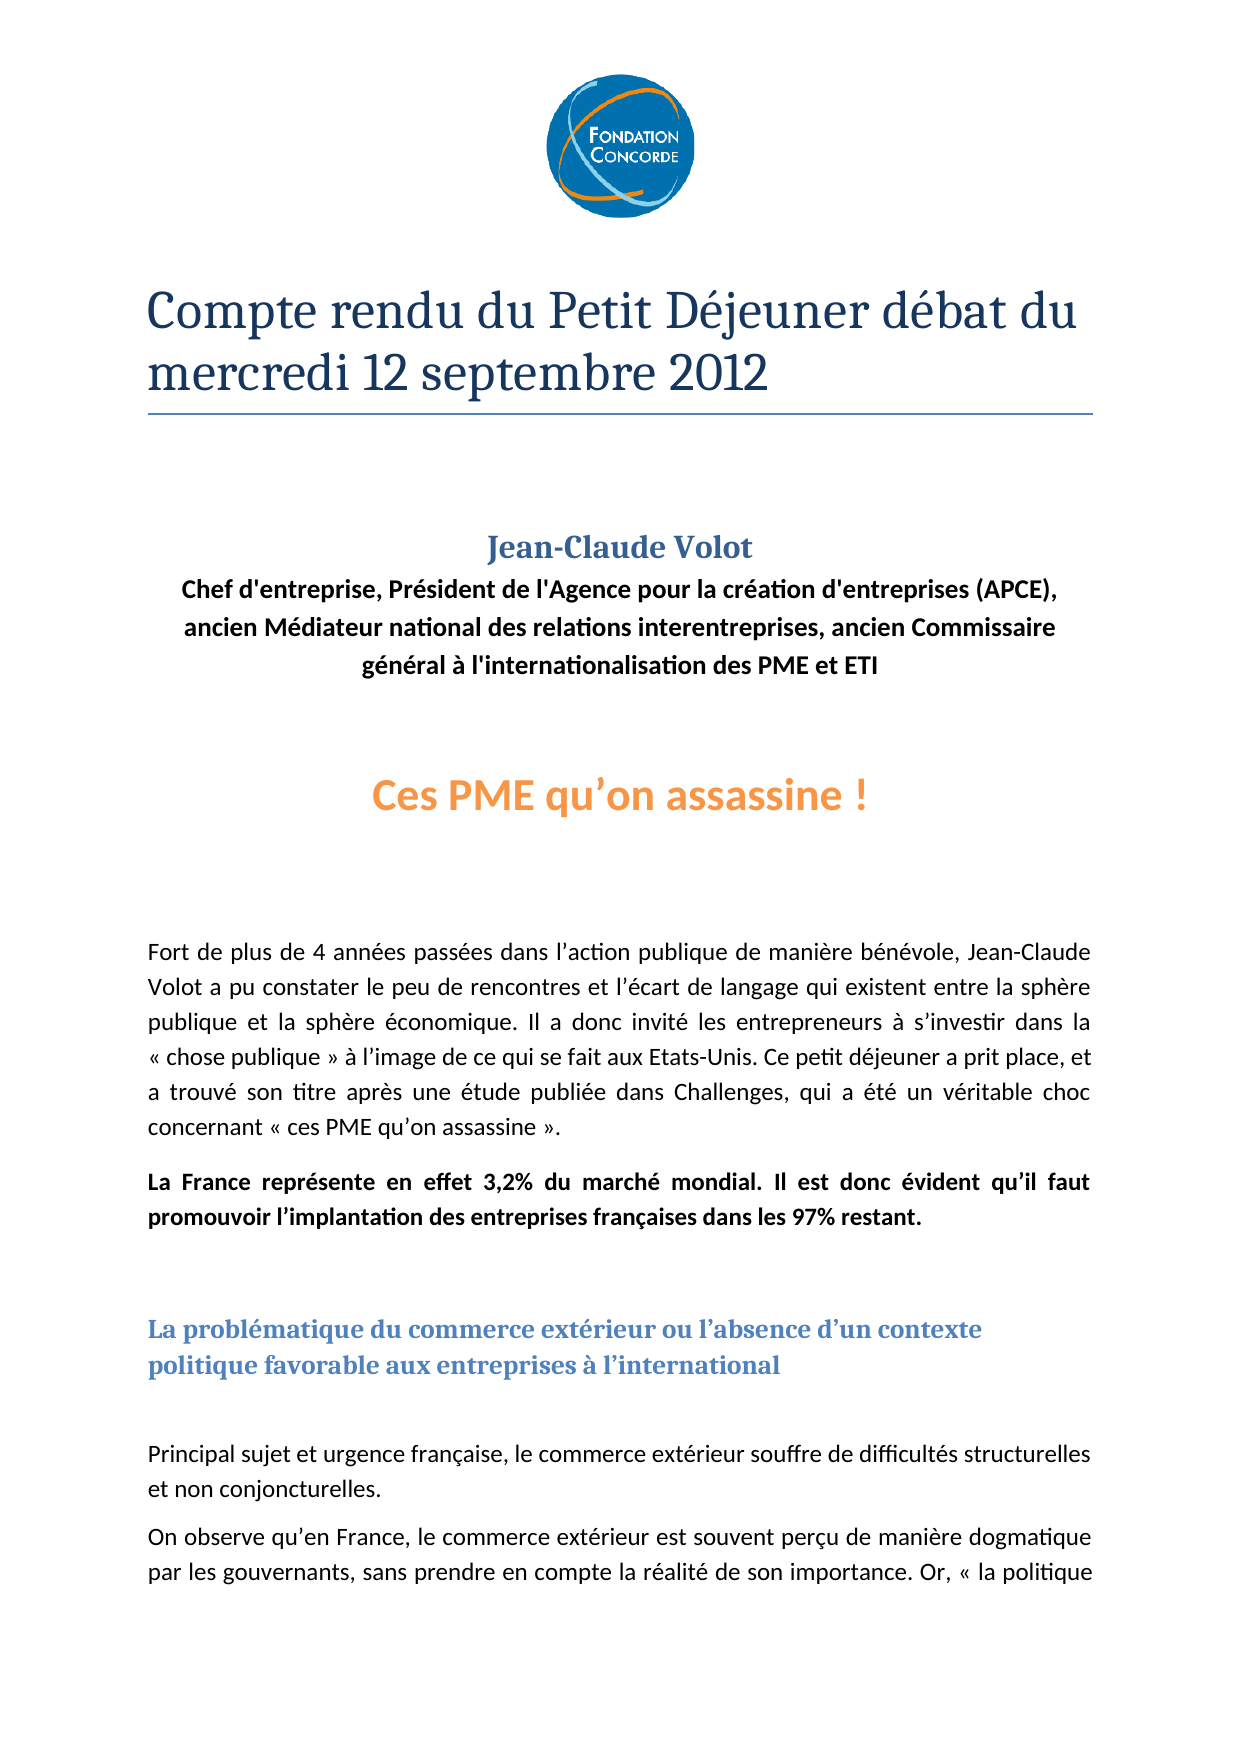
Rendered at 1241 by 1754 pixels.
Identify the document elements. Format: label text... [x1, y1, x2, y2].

text La France représente en effet 3,2% du marché mondial. Il est donc évident qu’il faut promouvoir l’implantation des entreprises françaises dans les 97% restant. [148, 1167, 1093, 1232]
picture [546, 73, 695, 218]
text Ces PME qu’on assassine ! [148, 766, 1093, 821]
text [148, 1521, 1093, 1586]
text Principal sujet et urgence française, le commerce extérieur souffre de difficultés structurelles et non conjoncturelles. [148, 1438, 1093, 1504]
title Compte rendu du Petit Déjeuner débat du mercredi 12 septembre 2012 [148, 280, 1093, 413]
text Fort de plus de 4 années passées dans l’action publique de manière bénévole, Jean-Claude Volot a pu constater le peu de rencontres et l’écart de langage qui existent entre la sphère publique et la sphère économique. Il a donc invité les entrepreneurs à s’investir dans la « chose publique » à l’image de ce qui se fait aux Etats-Unis. Ce petit déjeuner a prit place, et a trouvé son titre après une étude publiée dans Challenges, qui a été un véritable choc concernant « ces PME qu’on assassine ». [148, 936, 1093, 1141]
subtitle Jean-Claude Volot [148, 528, 1093, 566]
text Chef d'entreprise, Président de l'Agence pour la création d'entreprises (APCE), ancien Médiateur national des relations interentreprises, ancien Commissaire général à l'internationalisation des PME et ETI [148, 572, 1093, 681]
subtitle La problématique du commerce extérieur ou l’absence d’un contexte politique favorable aux entreprises à l’international [148, 1314, 1093, 1381]
